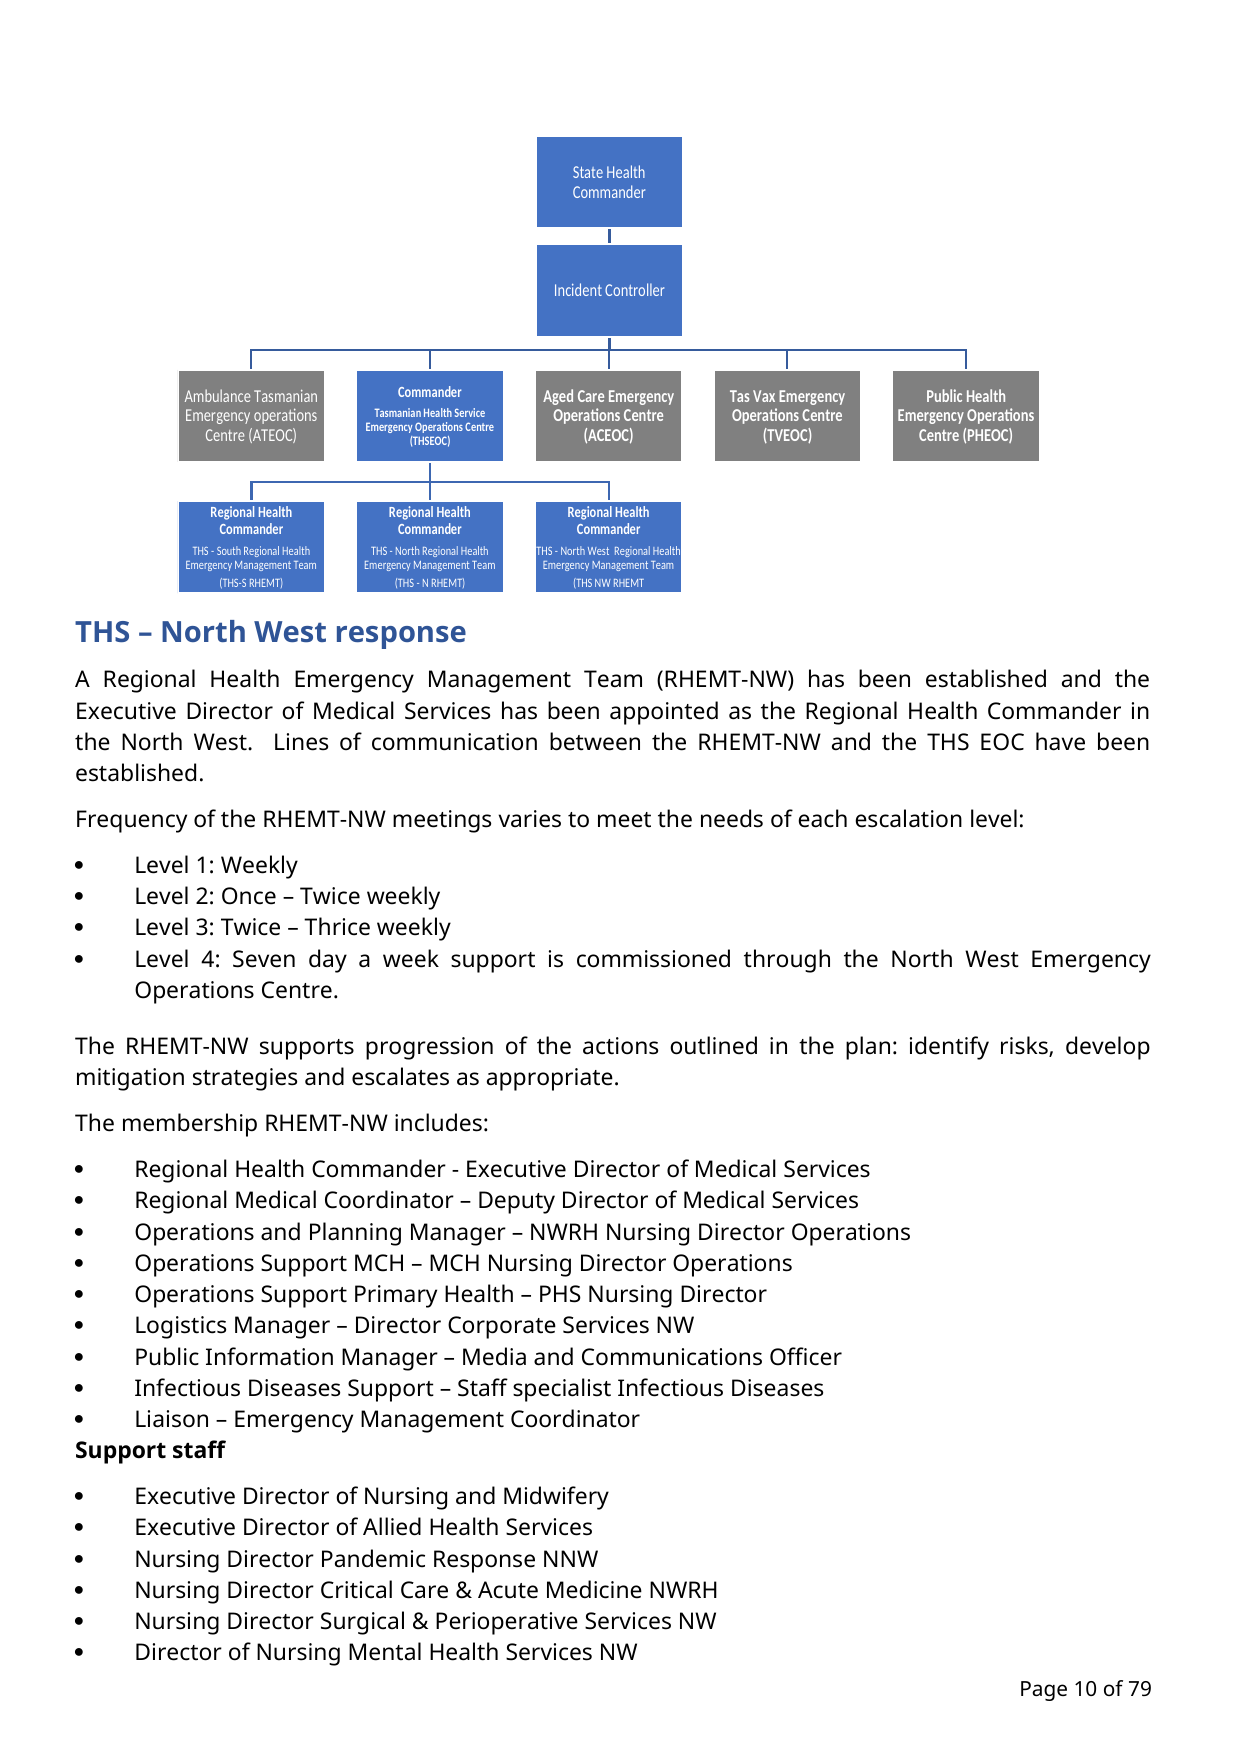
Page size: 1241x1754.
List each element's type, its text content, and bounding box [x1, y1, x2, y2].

list Director of Nursing Mental Health Services NW [75, 1636, 1152, 1668]
list Executive Director of Allied Health Services [75, 1511, 1152, 1543]
list Nursing Director Surgical & Perioperative Services NW [75, 1605, 1152, 1636]
list Level 1: Weekly [75, 849, 1152, 880]
list Level 4: Seven day a week support is commissioned through the North West Emergency Operations Centre. [75, 943, 1152, 1005]
list Public Information Manager – Media and Communications Officer [75, 1341, 1152, 1372]
list Liaison – Emergency Management Coordinator [75, 1403, 1152, 1434]
list Level 2: Once – Twice weekly [75, 880, 1152, 911]
text A Regional Health Emergency Management Team (RHEMT-NW) has been established and the Executive Director of Medical Services has been appointed as the Regional Health Commander in the North West. Lines of communication between the RHEMT-NW and the THS EOC have been established. [75, 663, 1152, 788]
list Logistics Manager – Director Corporate Services NW [75, 1309, 1152, 1341]
list Regional Health Commander - Executive Director of Medical Services [75, 1153, 1152, 1184]
list Regional Medical Coordinator – Deputy Director of Medical Services [75, 1184, 1152, 1216]
list Nursing Director Critical Care & Acute Medicine NWRH [75, 1574, 1152, 1605]
list Operations Support MCH – MCH Nursing Director Operations [75, 1247, 1152, 1278]
list Executive Director of Nursing and Midwifery [75, 1480, 1152, 1511]
list Operations Support Primary Health – PHS Nursing Director [75, 1278, 1152, 1309]
list Operations and Planning Manager – NWRH Nursing Director Operations [75, 1216, 1152, 1247]
list Level 3: Twice – Thrice weekly [75, 911, 1152, 943]
text The RHEMT-NW supports progression of the actions outlined in the plan: identify risks, develop mitigation strategies and escalates as appropriate. [75, 1030, 1152, 1093]
text The membership RHEMT-NW includes: [75, 1107, 1152, 1138]
text Support staff [75, 1434, 1152, 1466]
text THS – North West response [75, 611, 1152, 651]
text Frequency of the RHEMT-NW meetings varies to meet the needs of each escalation level: [75, 803, 1152, 834]
list Infectious Diseases Support – Staff specialist Infectious Diseases [75, 1372, 1152, 1403]
list Nursing Director Pandemic Response NNW [75, 1543, 1152, 1574]
